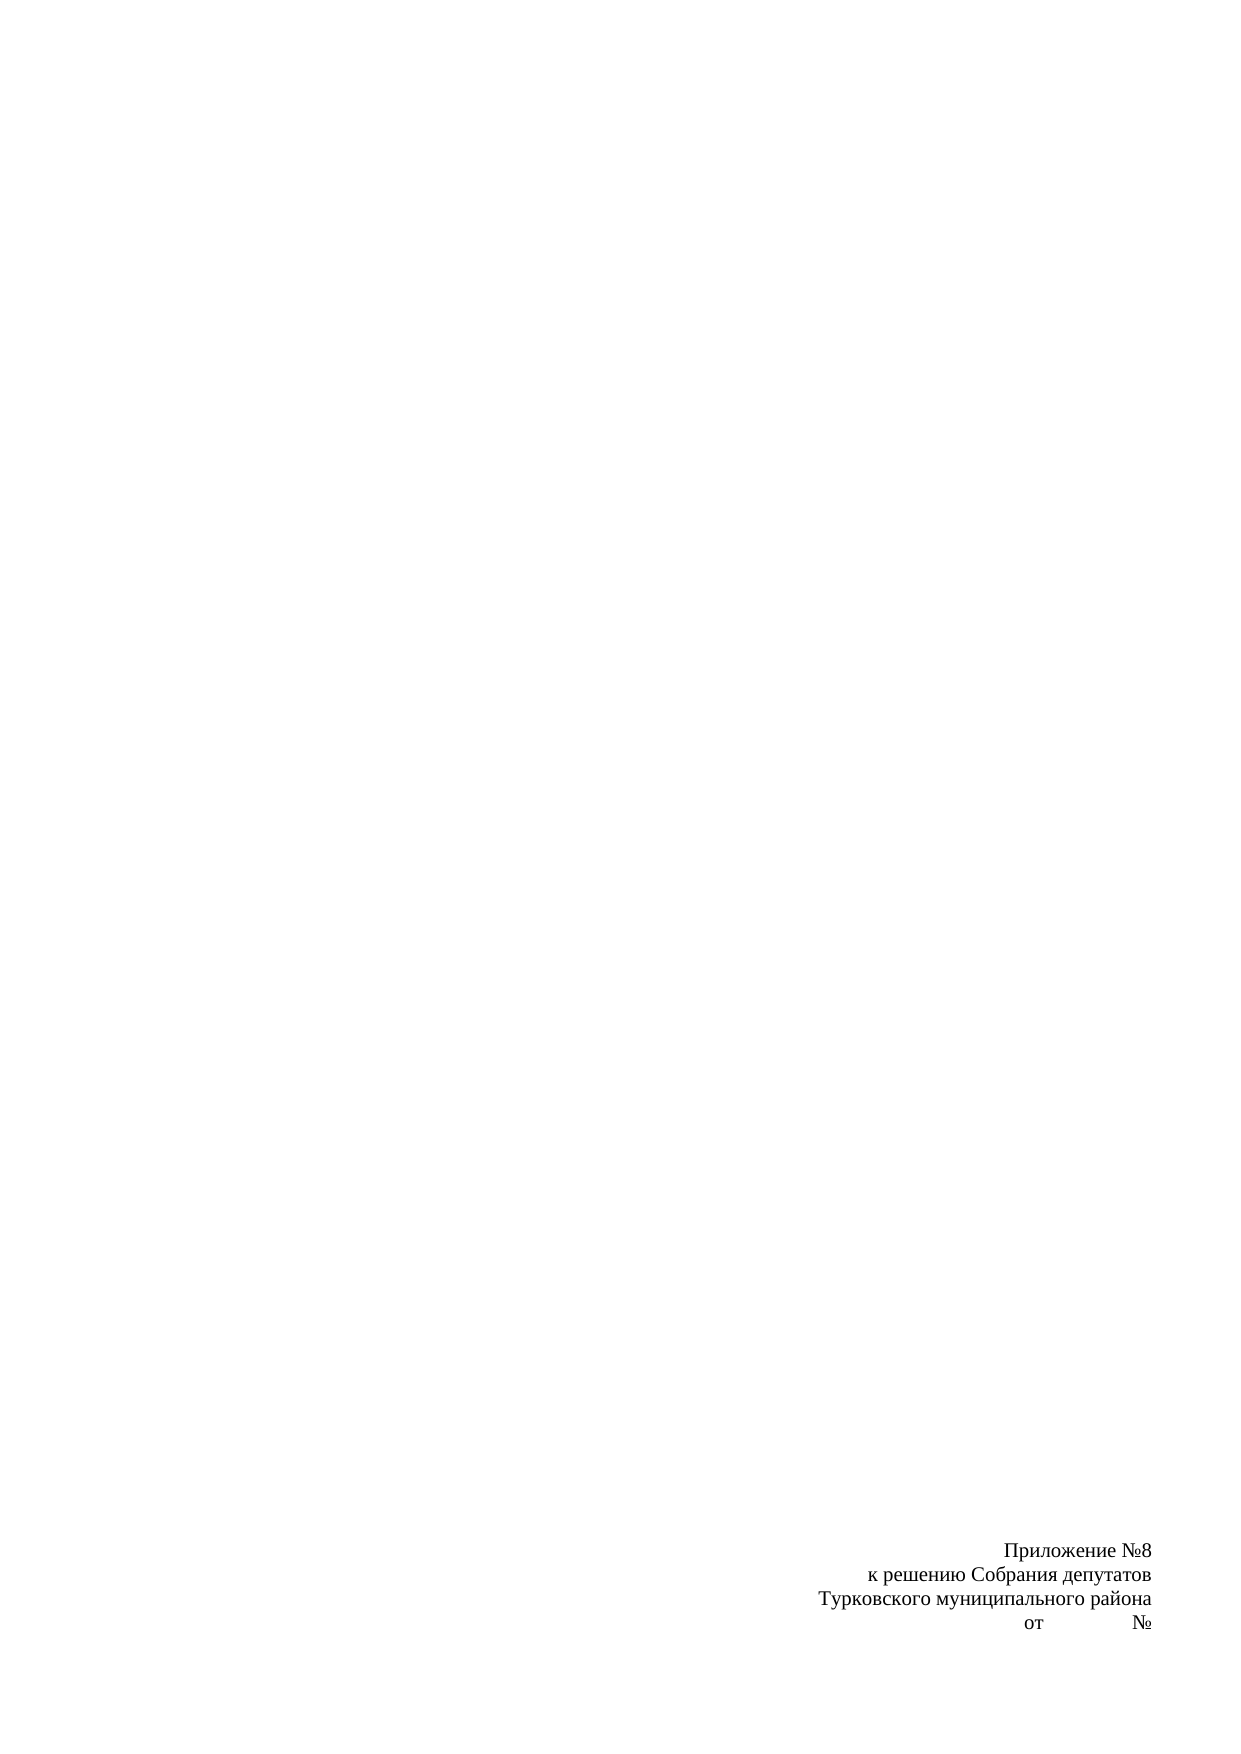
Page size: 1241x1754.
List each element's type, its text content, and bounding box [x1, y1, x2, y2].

text Приложение №8 [723, 1538, 1152, 1562]
text Турковского муниципального района [723, 1586, 1152, 1610]
text к решению Собрания депутатов [723, 1562, 1152, 1586]
text от № [177, 1610, 1152, 1634]
